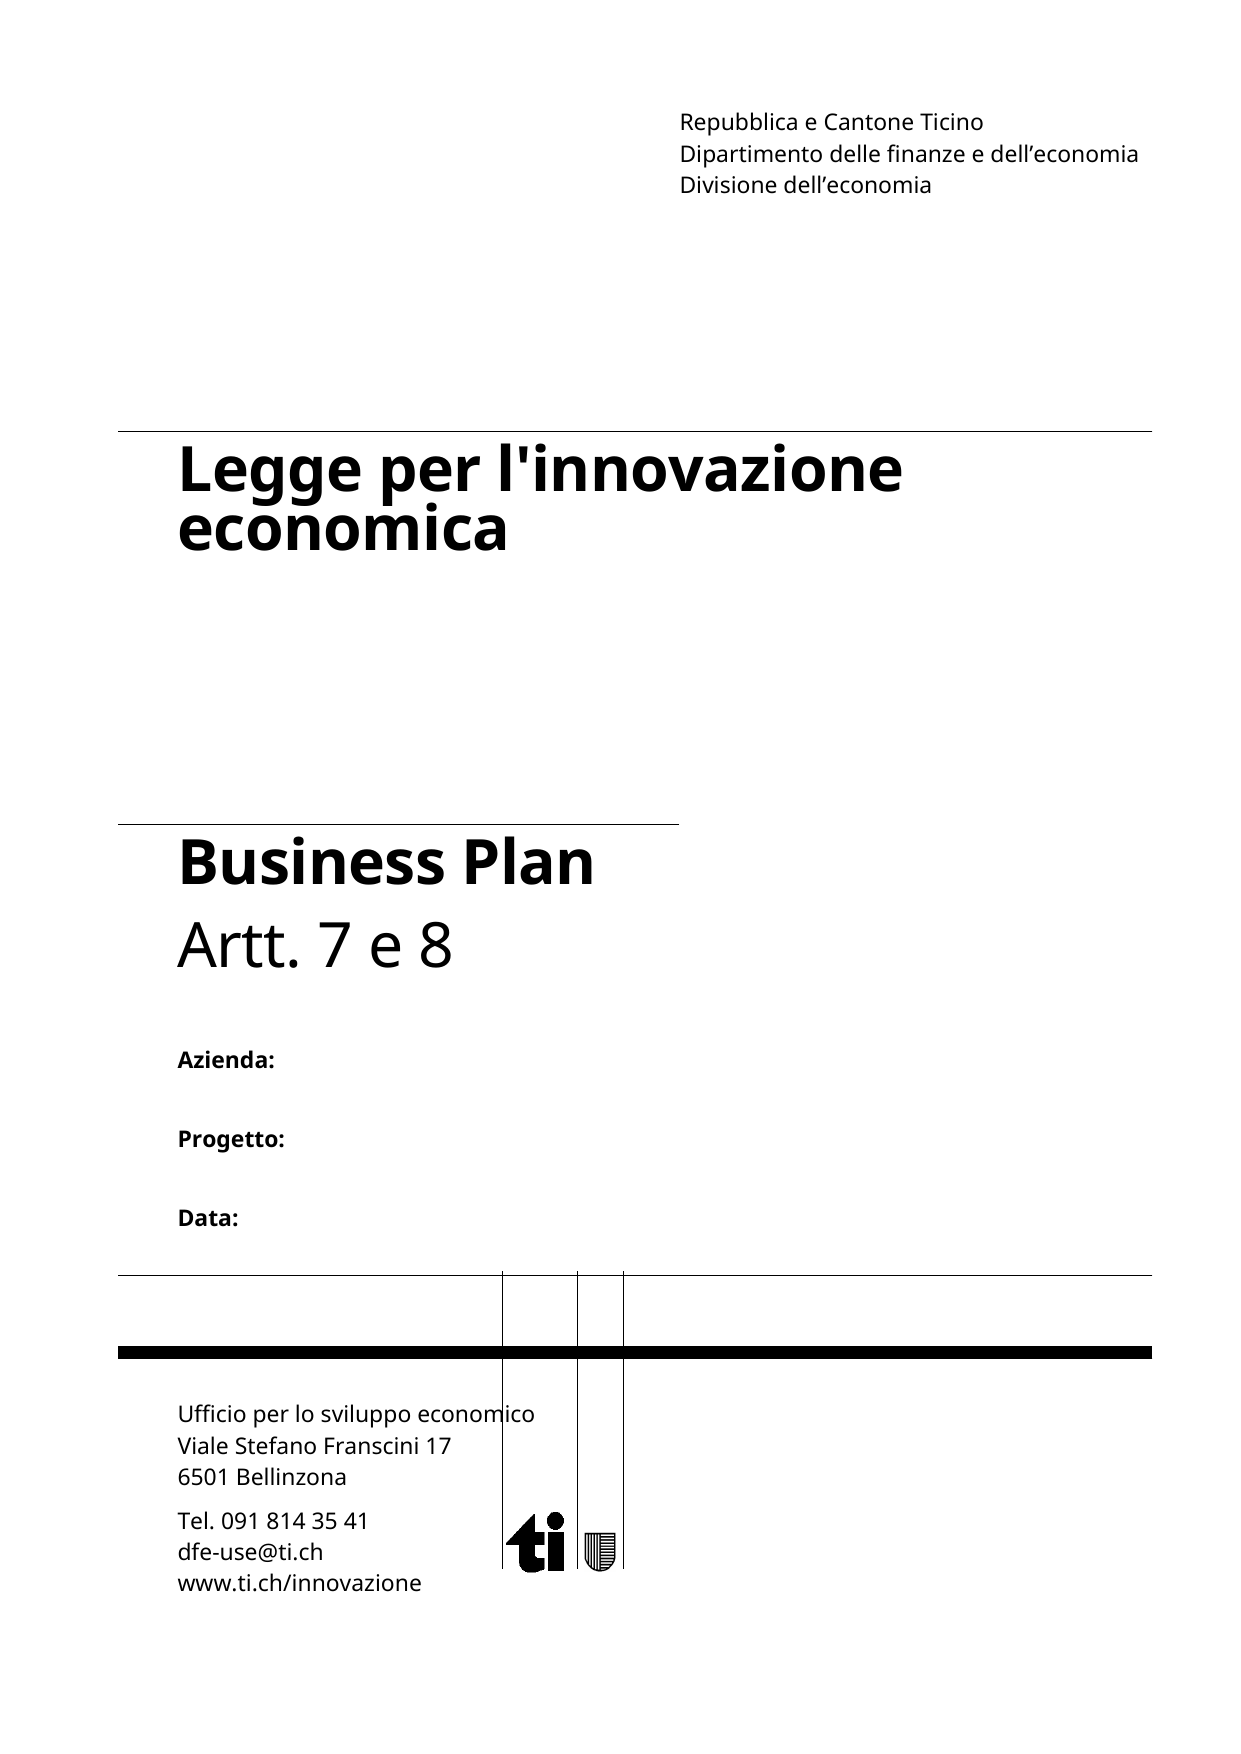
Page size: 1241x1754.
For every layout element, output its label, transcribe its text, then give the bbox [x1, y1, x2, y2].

text Progetto: [177, 1123, 1152, 1154]
text Tel. 091 814 35 41 dfe-use@ti.ch www.ti.ch/innovazione [177, 1504, 1152, 1598]
text Data: [177, 1202, 1152, 1233]
text Repubblica e Cantone Ticino Dipartimento delle finanze e dell’economia Divisione dell’economia [679, 106, 1152, 200]
text Ufficio per lo sviluppo economico Viale Stefano Franscini 17 6501 Bellinzona [177, 1398, 1152, 1492]
text Business Plan [177, 838, 1152, 896]
text Azienda: [177, 1044, 1152, 1075]
text Artt. 7 e 8 [177, 921, 1152, 979]
text Legge per l'innovazione economica [177, 445, 1152, 562]
